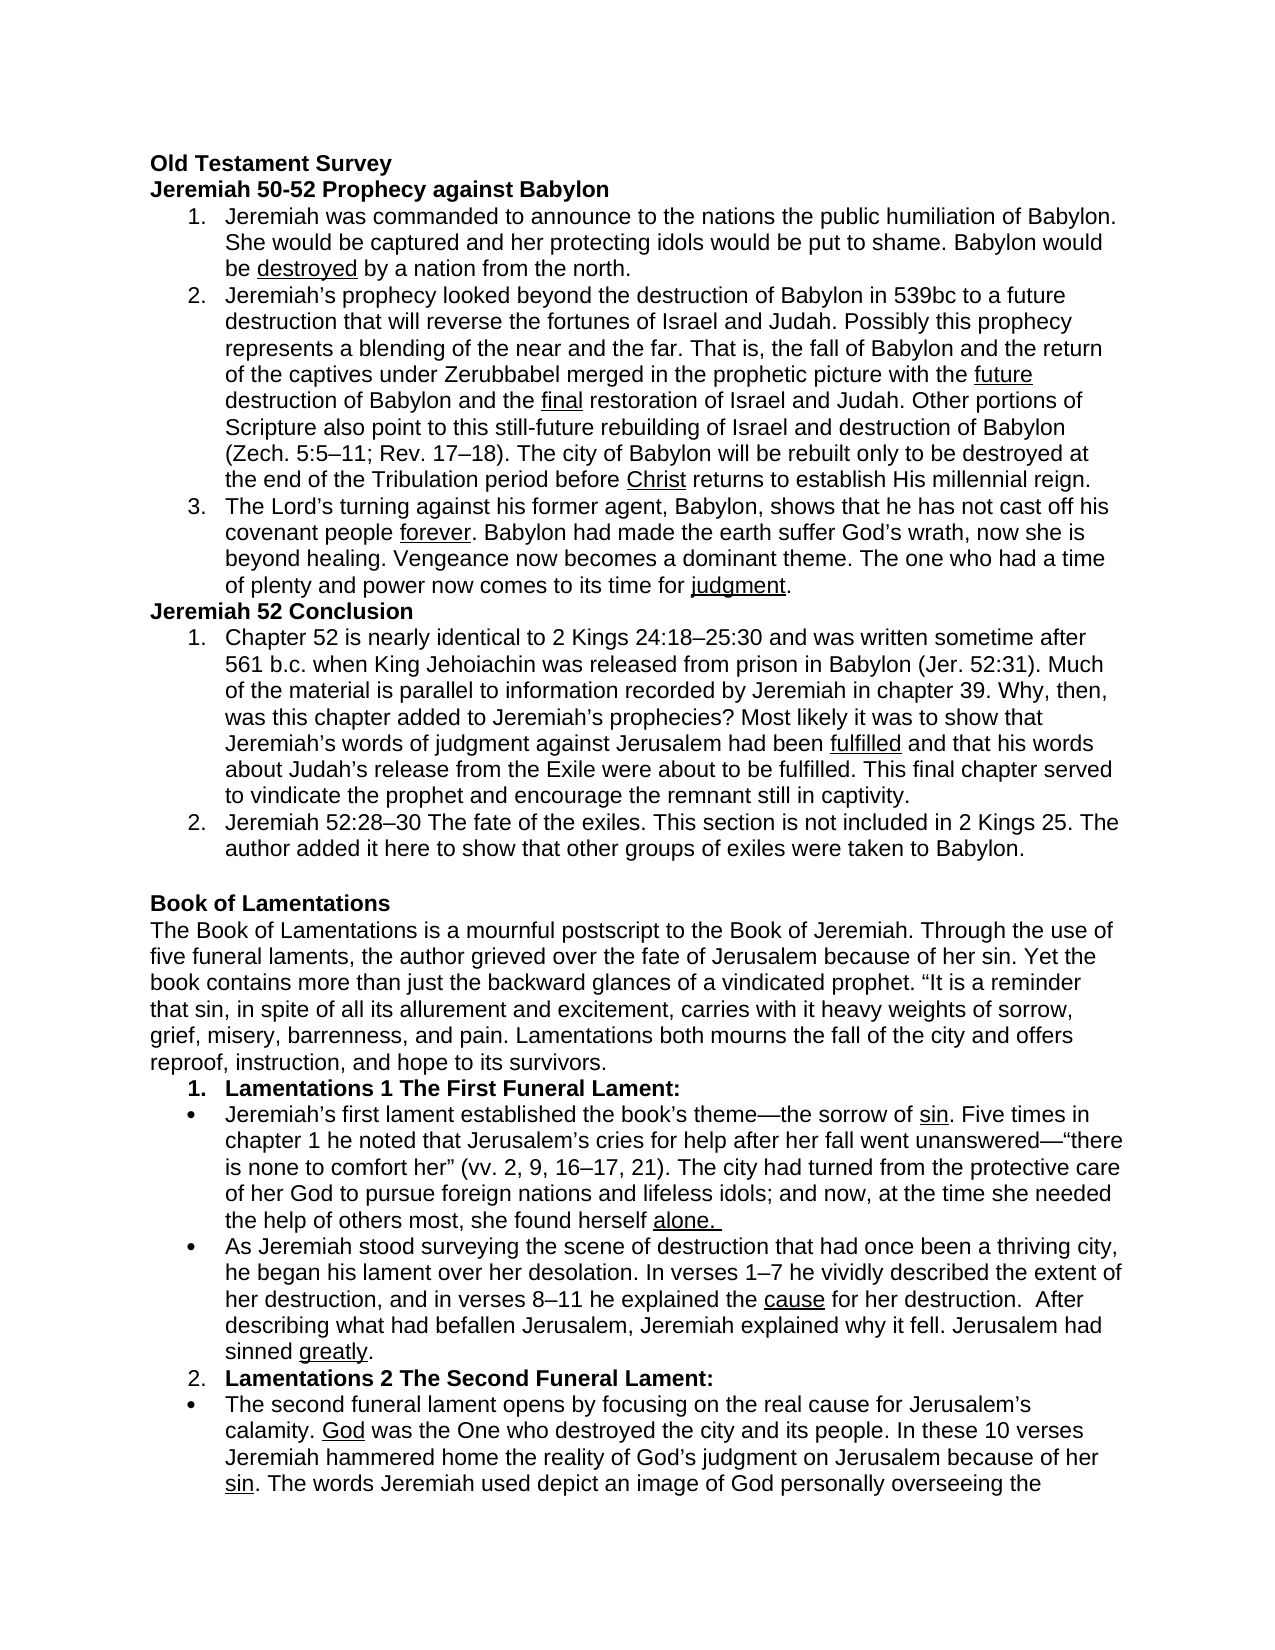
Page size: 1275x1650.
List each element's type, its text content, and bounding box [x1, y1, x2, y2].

list Lamentations 2 The Second Funeral Lament: [187, 1365, 1125, 1391]
text Book of Lamentations [150, 890, 1125, 917]
list As Jeremiah stood surveying the scene of destruction that had once been a thriving city, he began his lament over her desolation. In verses 1–7 he vividly described the extent of her destruction, and in verses 8–11 he explained the cause for her destruction. After describing what had befallen Jerusalem, Jeremiah explained why it fell. Jerusalem had sinned greatly. [187, 1233, 1125, 1365]
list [187, 1391, 1125, 1496]
text The Book of Lamentations is a mournful postscript to the Book of Jeremiah. Through the use of five funeral laments, the author grieved over the fate of Jerusalem because of her sin. Yet the book contains more than just the backward glances of a vindicated prophet. “It is a reminder that sin, in spite of all its allurement and excitement, carries with it heavy weights of sorrow, grief, misery, barrenness, and pain. Lamentations both mourns the fall of the city and offers reproof, instruction, and hope to its survivors. [150, 917, 1125, 1075]
list Jeremiah’s prophecy looked beyond the destruction of Babylon in 539bc to a future destruction that will reverse the fortunes of Israel and Judah. Possibly this prophecy represents a blending of the near and the far. That is, the fall of Babylon and the return of the captives under Zerubbabel merged in the prophetic picture with the future destruction of Babylon and the final restoration of Israel and Judah. Other portions of Scripture also point to this still-future rebuilding of Israel and destruction of Babylon (Zech. 5:5–11; Rev. 17–18). The city of Babylon will be rebuilt only to be destroyed at the end of the Tribulation period before Christ returns to establish His millennial reign. [187, 282, 1125, 493]
list Jeremiah 52:28–30 The fate of the exiles. This section is not included in 2 Kings 25. The author added it here to show that other groups of exiles were taken to Babylon. [187, 809, 1125, 862]
text Jeremiah 52 Conclusion [150, 598, 1125, 624]
text Old Testament Survey [150, 150, 1125, 176]
list The Lord’s turning against his former agent, Babylon, shows that he has not cast off his covenant people forever. Babylon had made the earth suffer God’s wrath, now she is beyond healing. Vengeance now becomes a dominant theme. The one who had a time of plenty and power now comes to its time for judgment. [187, 493, 1125, 598]
list Lamentations 1 The First Funeral Lament: [187, 1075, 1125, 1101]
text Jeremiah 50-52 Prophecy against Babylon [150, 176, 1125, 203]
list Jeremiah was commanded to announce to the nations the public humiliation of Babylon. She would be captured and her protecting idols would be put to shame. Babylon would be destroyed by a nation from the north. [187, 203, 1125, 282]
list Chapter 52 is nearly identical to 2 Kings 24:18–25:30 and was written sometime after 561 b.c. when King Jehoiachin was released from prison in Babylon (Jer. 52:31). Much of the material is parallel to information recorded by Jeremiah in chapter 39. Why, then, was this chapter added to Jeremiah’s prophecies? Most likely it was to show that Jeremiah’s words of judgment against Jerusalem had been fulfilled and that his words about Judah’s release from the Exile were about to be fulfilled. This final chapter served to vindicate the prophet and encourage the remnant still in captivity. [187, 624, 1125, 809]
list Jeremiah’s first lament established the book’s theme—the sorrow of sin. Five times in chapter 1 he noted that Jerusalem’s cries for help after her fall went unanswered—“there is none to comfort her” (vv. 2, 9, 16–17, 21). The city had turned from the protective care of her God to pursue foreign nations and lifeless idols; and now, at the time she needed the help of others most, she found herself alone. [187, 1101, 1125, 1233]
